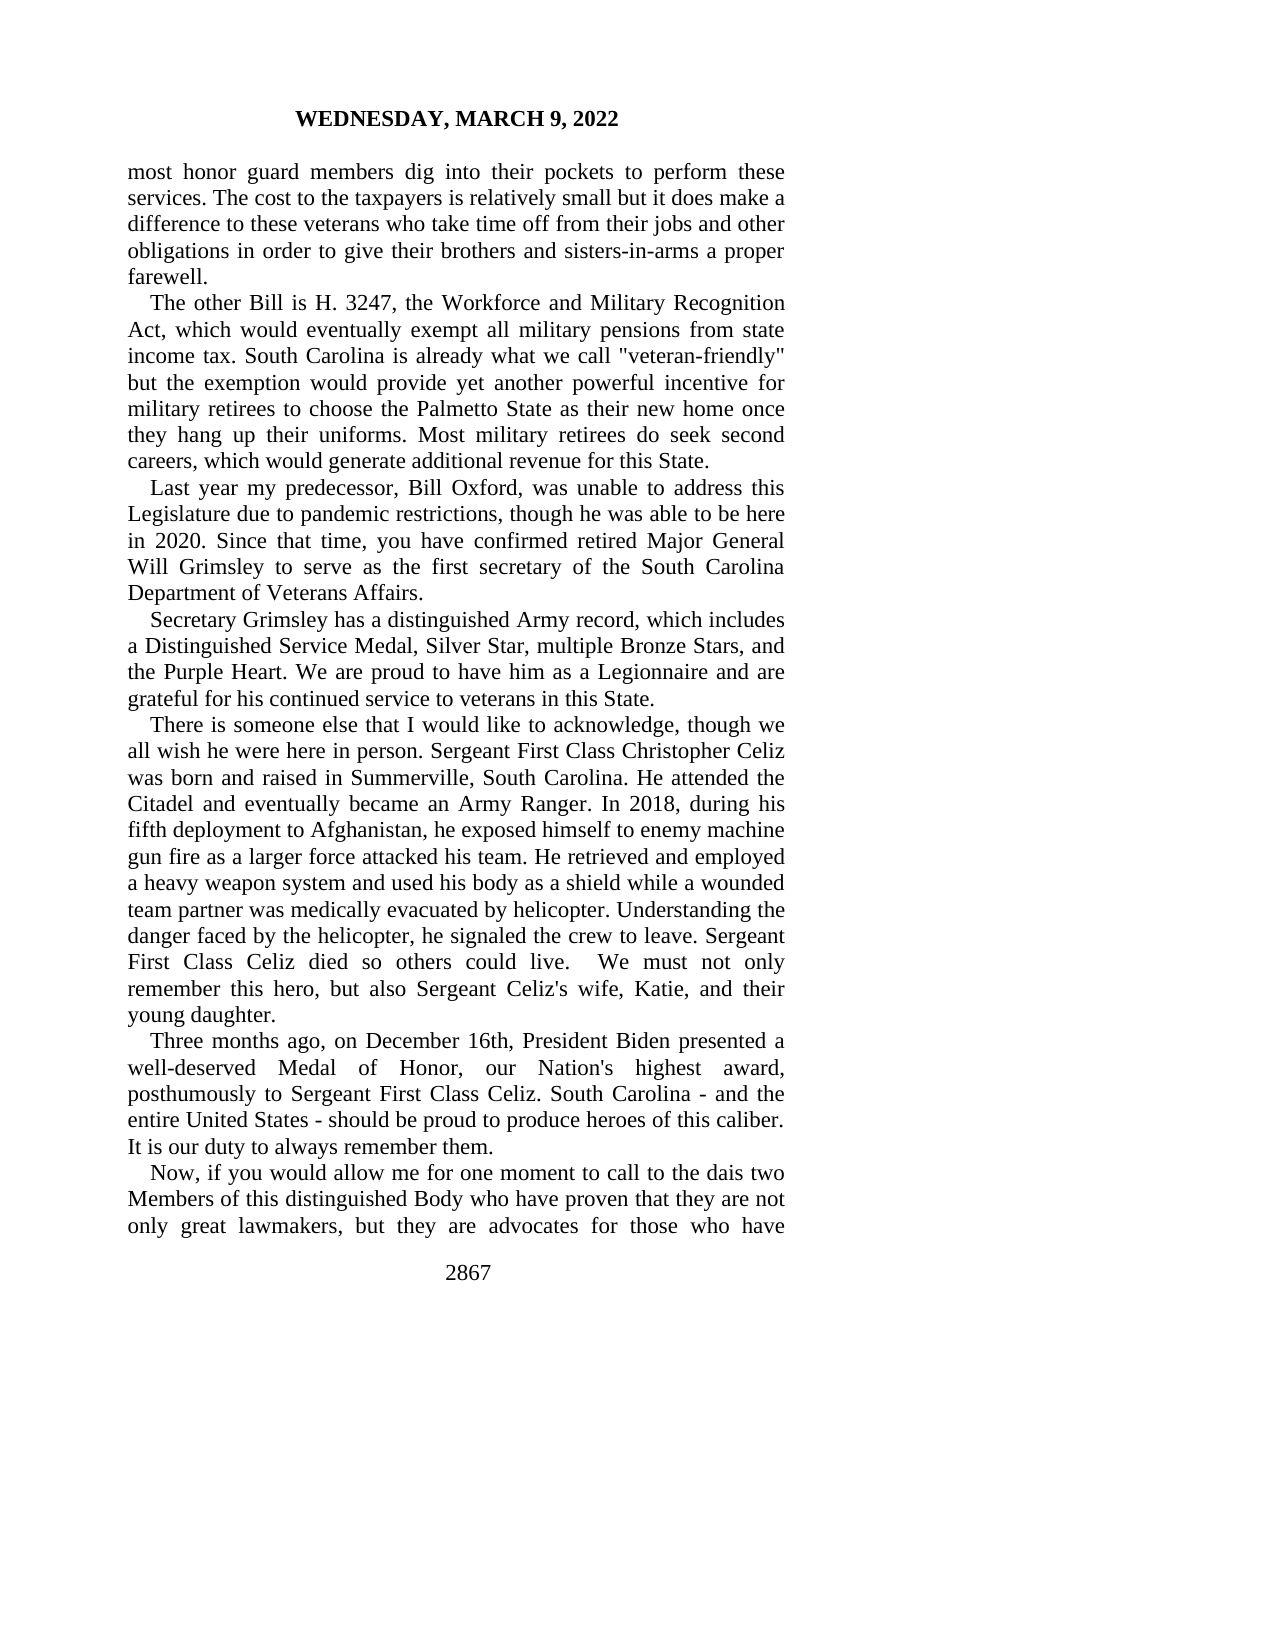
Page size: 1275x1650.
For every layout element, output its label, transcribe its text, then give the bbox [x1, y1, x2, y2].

text There is someone else that I would like to acknowledge, though we all wish he were here in person. Sergeant First Class Christopher Celiz was born and raised in Summerville, South Carolina. He attended the Citadel and eventually became an Army Ranger. In 2018, during his fifth deployment to Afghanistan, he exposed himself to enemy machine gun fire as a larger force attacked his team. He retrieved and employed a heavy weapon system and used his body as a shield while a wounded team partner was medically evacuated by helicopter. Understanding the danger faced by the helicopter, he signaled the crew to leave. Sergeant First Class Celiz died so others could live. We must not only remember this hero, but also Sergeant Celiz's wife, Katie, and their young daughter. [127, 711, 786, 1027]
text Three months ago, on December 16th, President Biden presented a well-deserved Medal of Honor, our Nation's highest award, posthumously to Sergeant First Class Celiz. South Carolina - and the entire United States - should be proud to produce heroes of this caliber. It is our duty to always remember them. [127, 1027, 786, 1159]
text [127, 1159, 786, 1238]
text Secretary Grimsley has a distinguished Army record, which includes a Distinguished Service Medal, Silver Star, multiple Bronze Stars, and the Purple Heart. We are proud to have him as a Legionnaire and are grateful for his continued service to veterans in this State. [127, 606, 786, 711]
text Last year my predecessor, Bill Oxford, was unable to address this Legislature due to pandemic restrictions, though he was able to be here in 2020. Since that time, you have confirmed retired Major General Will Grimsley to serve as the first secretary of the South Carolina Department of Veterans Affairs. [127, 474, 786, 606]
text The other Bill is H. 3247, the Workforce and Military Recognition Act, which would eventually exempt all military pensions from state income tax. South Carolina is already what we call "veteran-friendly" but the exemption would provide yet another powerful incentive for military retirees to choose the Palmetto State as their new home once they hang up their uniforms. Most military retirees do seek second careers, which would generate additional revenue for this State. [127, 289, 786, 474]
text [127, 158, 786, 289]
